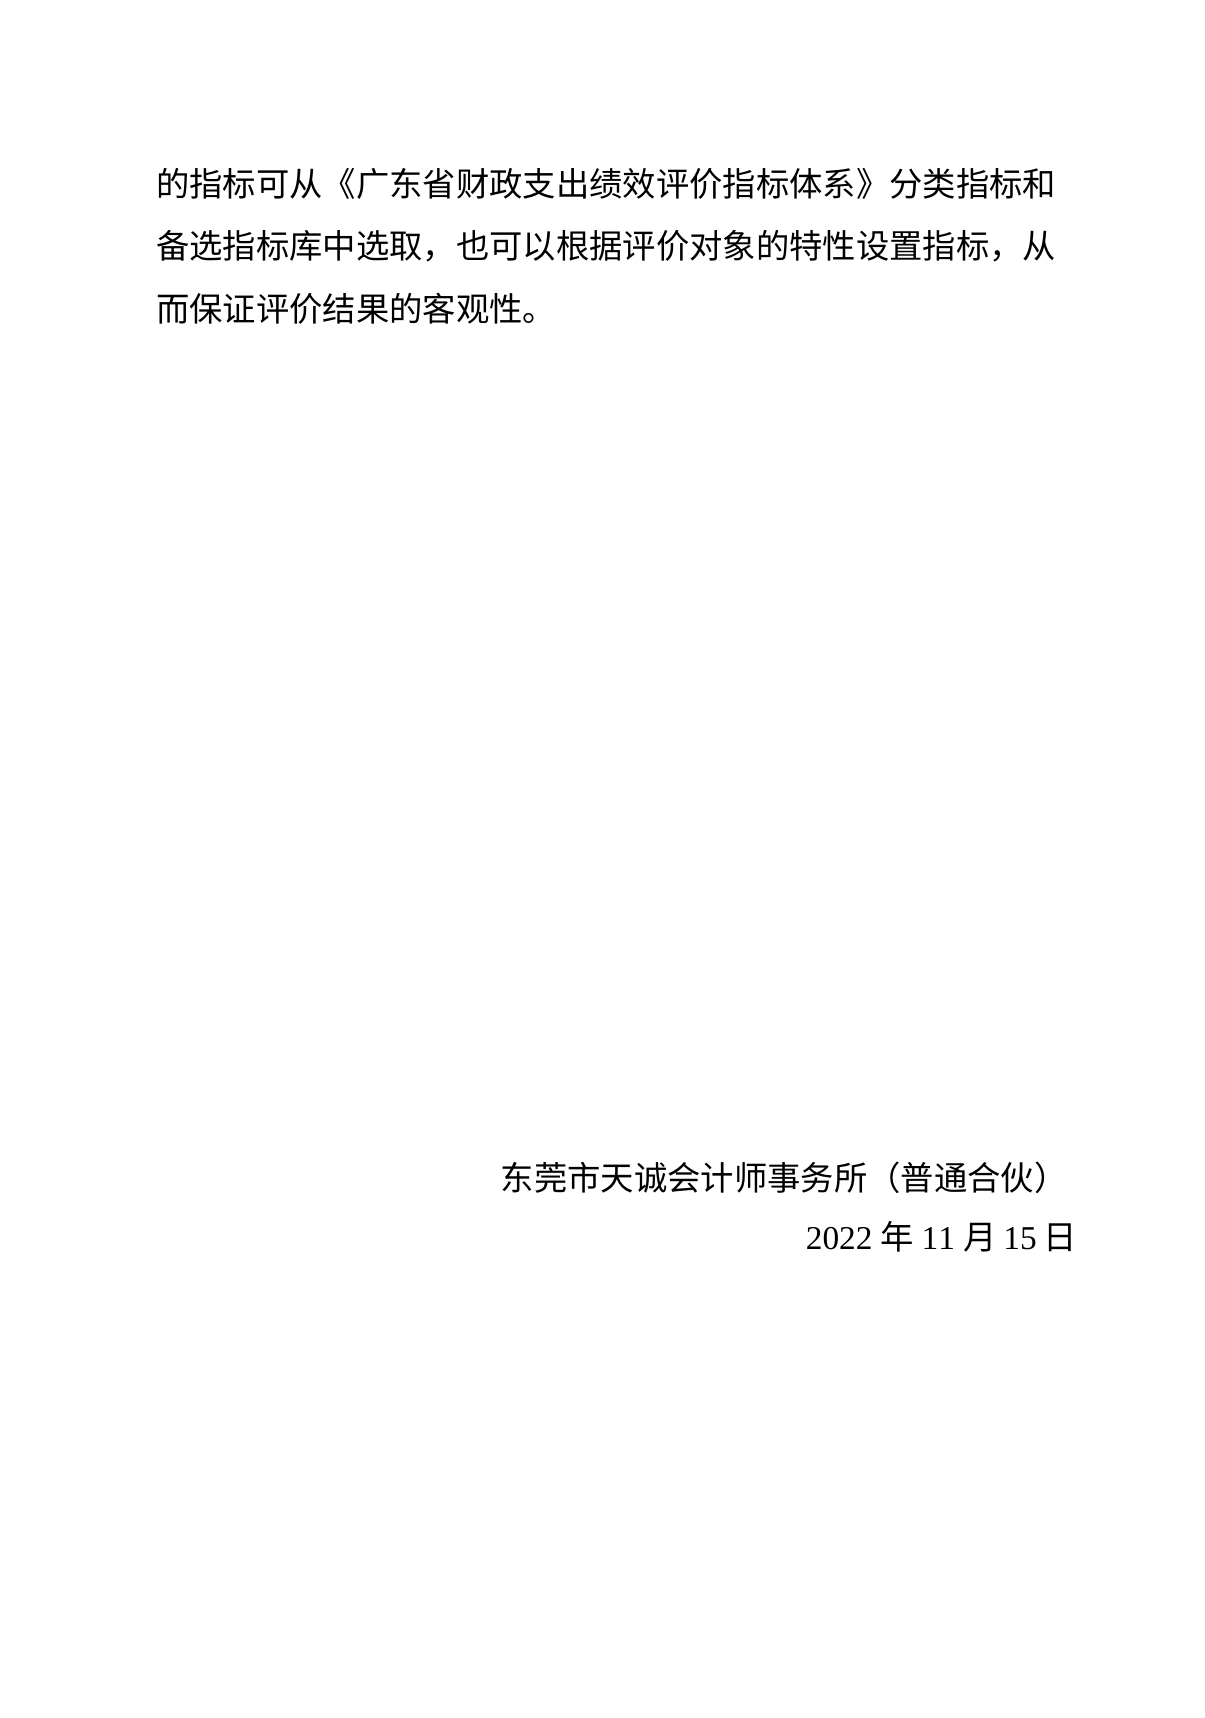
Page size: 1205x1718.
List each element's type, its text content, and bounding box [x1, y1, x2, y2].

text 2022 年 11 月15日 [156, 1200, 1076, 1262]
text 东莞市天诚会计师事务所（普通合伙） [156, 1155, 1067, 1200]
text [156, 146, 1076, 333]
